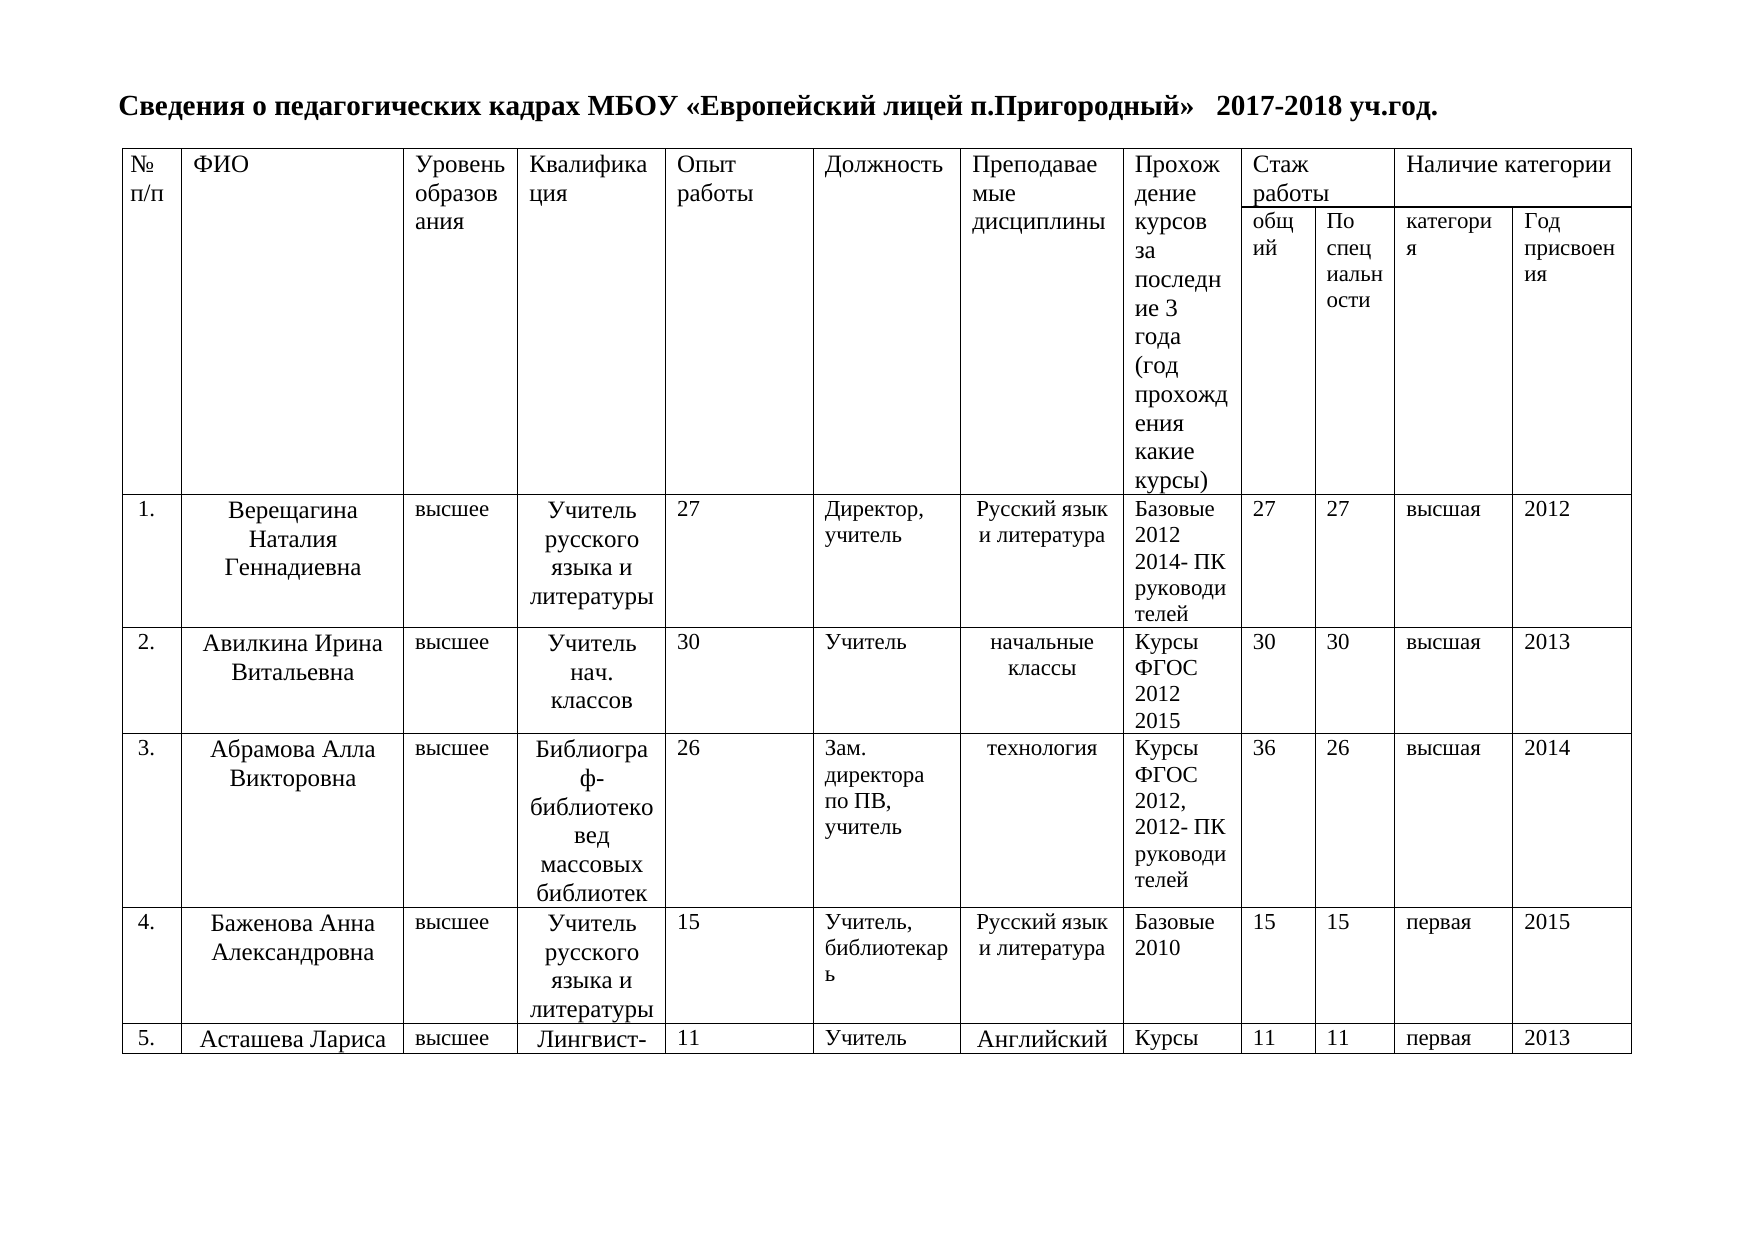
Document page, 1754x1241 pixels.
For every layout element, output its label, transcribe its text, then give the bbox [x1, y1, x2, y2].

table_cell 30 [1316, 628, 1394, 733]
table_cell Баженова Анна Александровна [182, 908, 403, 1023]
table_cell 2012 [1513, 495, 1631, 627]
table_cell Русский язык и литература [961, 495, 1123, 627]
table_cell [123, 628, 181, 733]
table_cell Учитель, библиотекарь [814, 908, 960, 1023]
table_cell высшее [404, 628, 517, 733]
table_header Стаж работы [1242, 149, 1394, 206]
table_cell 27 [1316, 495, 1394, 627]
table_cell 15 [1242, 908, 1315, 1023]
table_cell 30 [666, 628, 813, 733]
table_cell 27 [666, 495, 813, 627]
table_header ФИО [182, 149, 403, 494]
table_cell Базовые 2010 [1124, 908, 1241, 1023]
table_cell [123, 908, 181, 1023]
table_cell Директор, учитель [814, 495, 960, 627]
table_cell Верещагина Наталия Геннадиевна [182, 495, 403, 627]
table_cell 26 [666, 734, 813, 907]
table_cell 36 [1242, 734, 1315, 907]
table_cell высшее [404, 1024, 517, 1053]
table_cell 27 [1242, 495, 1315, 627]
table_cell общий [1242, 208, 1315, 494]
text Сведения о педагогических кадрах МБОУ «Европейский лицей п.Пригородный» 2017-2018 уч.год. [118, 88, 1636, 122]
table_cell Английский язык [961, 1024, 1123, 1053]
table_cell 11 [1316, 1024, 1394, 1053]
table_cell 2013 [1513, 1024, 1631, 1053]
table_cell По специальности [1316, 208, 1394, 494]
table_header Должность [814, 149, 960, 494]
table_cell Год присвоения [1513, 208, 1631, 494]
table_header Уровень образования [404, 149, 517, 494]
table_header № п/п [123, 149, 181, 494]
table_cell Абрамова Алла Викторовна [182, 734, 403, 907]
table_cell Лингвист-переводчик [518, 1024, 665, 1053]
table_cell Учитель русского языка и литературы [518, 495, 665, 627]
table_cell высшая [1395, 628, 1512, 733]
table_cell Учитель [814, 628, 960, 733]
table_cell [182, 1024, 403, 1053]
table_cell высшее [404, 734, 517, 907]
table_cell 11 [666, 1024, 813, 1053]
table_header Наличие категории [1395, 149, 1631, 206]
table_cell 26 [1316, 734, 1394, 907]
table_cell технология [961, 734, 1123, 907]
table_cell Учитель русского языка и литературы [518, 908, 665, 1023]
table_header Опыт работы [666, 149, 813, 494]
table_header Квалификация [518, 149, 665, 494]
table_cell 15 [666, 908, 813, 1023]
table_cell 2015 [1513, 908, 1631, 1023]
table_cell Курсы ФГОС 2012 2015 [1124, 628, 1241, 733]
table_cell высшая [1395, 495, 1512, 627]
table_cell начальные классы [961, 628, 1123, 733]
table_cell высшее [404, 495, 517, 627]
table_cell [123, 734, 181, 907]
table_cell [123, 1024, 181, 1053]
table_cell 2014 [1513, 734, 1631, 907]
table_cell Курсы ФГОС 2012, 2012- ПК руководителей [1124, 734, 1241, 907]
table_cell категория [1395, 208, 1512, 494]
table_cell 2013 [1513, 628, 1631, 733]
table_cell первая [1395, 908, 1512, 1023]
table_cell Учитель нач. классов [518, 628, 665, 733]
table_cell 15 [1316, 908, 1394, 1023]
table_cell высшая [1395, 734, 1512, 907]
table_header Прохождение курсов за последние 3 года (год прохождения какие курсы) [1124, 149, 1241, 494]
table_cell 11 [1242, 1024, 1315, 1053]
table_cell Авилкина Ирина Витальевна [182, 628, 403, 733]
table_cell Зам. директора по ПВ, учитель [814, 734, 960, 907]
table_cell первая [1395, 1024, 1512, 1053]
table_cell высшее [404, 908, 517, 1023]
table_cell 30 [1242, 628, 1315, 733]
table_header Преподаваемые дисциплины [961, 149, 1123, 494]
table_cell [123, 495, 181, 627]
table_cell Курсы ФГОС 2013г. [1124, 1024, 1241, 1053]
table_cell Библиограф-библиотековед массовых библиотек [518, 734, 665, 907]
table_cell Русский язык и литература [961, 908, 1123, 1023]
table_cell Учитель [814, 1024, 960, 1053]
table_cell Базовые 2012 2014- ПК руководителей [1124, 495, 1241, 627]
